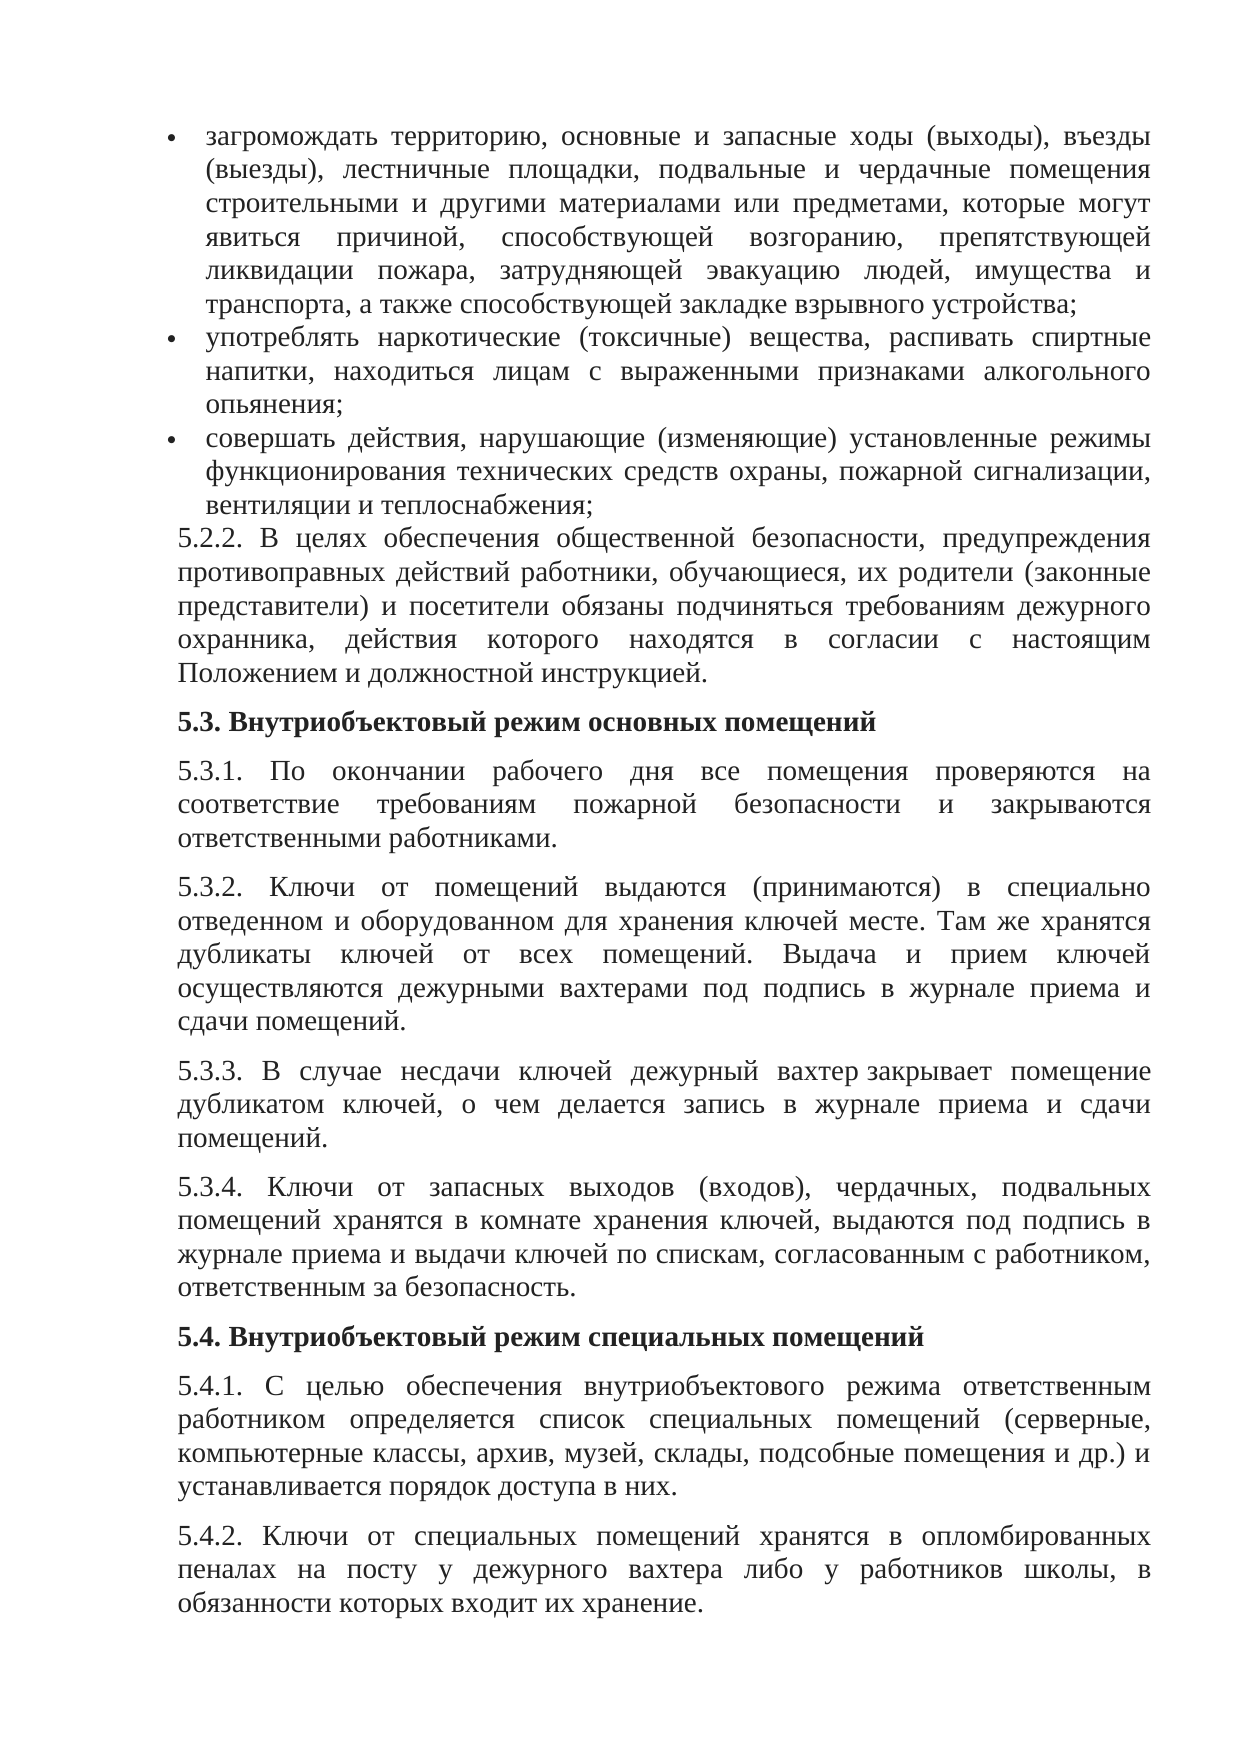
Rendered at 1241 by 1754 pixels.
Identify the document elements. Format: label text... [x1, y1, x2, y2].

text 5.4. Внутриобъектовый режим специальных помещений [177, 1319, 1152, 1352]
text 5.2.2. В целях обеспечения общественной безопасности, предупреждения противоправных действий работники, обучающиеся, их родители (законные представители) и посетители обязаны подчиняться требованиям дежурного охранника, действия которого находятся в согласии с настоящим Положением и должностной инструкцией. [177, 521, 1152, 688]
text 5.3.1. По окончании рабочего дня все помещения проверяются на соответствие требованиям пожарной безопасности и закрываются ответственными работниками. [177, 753, 1152, 854]
text 5.3.3. В случае несдачи ключей дежурный вахтер закрывает помещение дубликатом ключей, о чем делается запись в журнале приема и сдачи помещений. [177, 1053, 1152, 1153]
text 5.4.2. Ключи от специальных помещений хранятся в опломбированных пеналах на посту у дежурного вахтера либо у работников школы, в обязанности которых входит их хранение. [177, 1518, 1152, 1618]
text 5.3.4. Ключи от запасных выходов (входов), чердачных, подвальных помещений хранятся в комнате хранения ключей, выдаются под подпись в журнале приема и выдачи ключей по спискам, согласованным с работником, ответственным за безопасность. [177, 1169, 1152, 1303]
text 5.3.2. Ключи от помещений выдаются (принимаются) в специально отведенном и оборудованном для хранения ключей месте. Там же хранятся дубликаты ключей от всех помещений. Выдача и прием ключей осуществляются дежурными вахтерами под подпись в журнале приема и сдачи помещений. [177, 869, 1152, 1037]
list употреблять наркотические (токсичные) вещества, распивать спиртные напитки, находиться лицам с выраженными признаками алкогольного опьянения; [168, 319, 1152, 420]
text 5.3. Внутриобъектовый режим основных помещений [177, 704, 1152, 737]
text 5.4.1. С целью обеспечения внутриобъектового режима ответственным работником определяется список специальных помещений (серверные, компьютерные классы, архив, музей, склады, подсобные помещения и др.) и устанавливается порядок доступа в них. [177, 1368, 1152, 1502]
list совершать действия, нарушающие (изменяющие) установленные режимы функционирования технических средств охраны, пожарной сигнализации, вентиляции и теплоснабжения; [168, 420, 1152, 521]
list загромождать территорию, основные и запасные ходы (выходы), въезды (выезды), лестничные площадки, подвальные и чердачные помещения строительными и другими материалами или предметами, которые могут явиться причиной, способствующей возгоранию, препятствующей ликвидации пожара, затрудняющей эвакуацию людей, имущества и транспорта, а также способствующей закладке взрывного устройства; [168, 118, 1152, 319]
